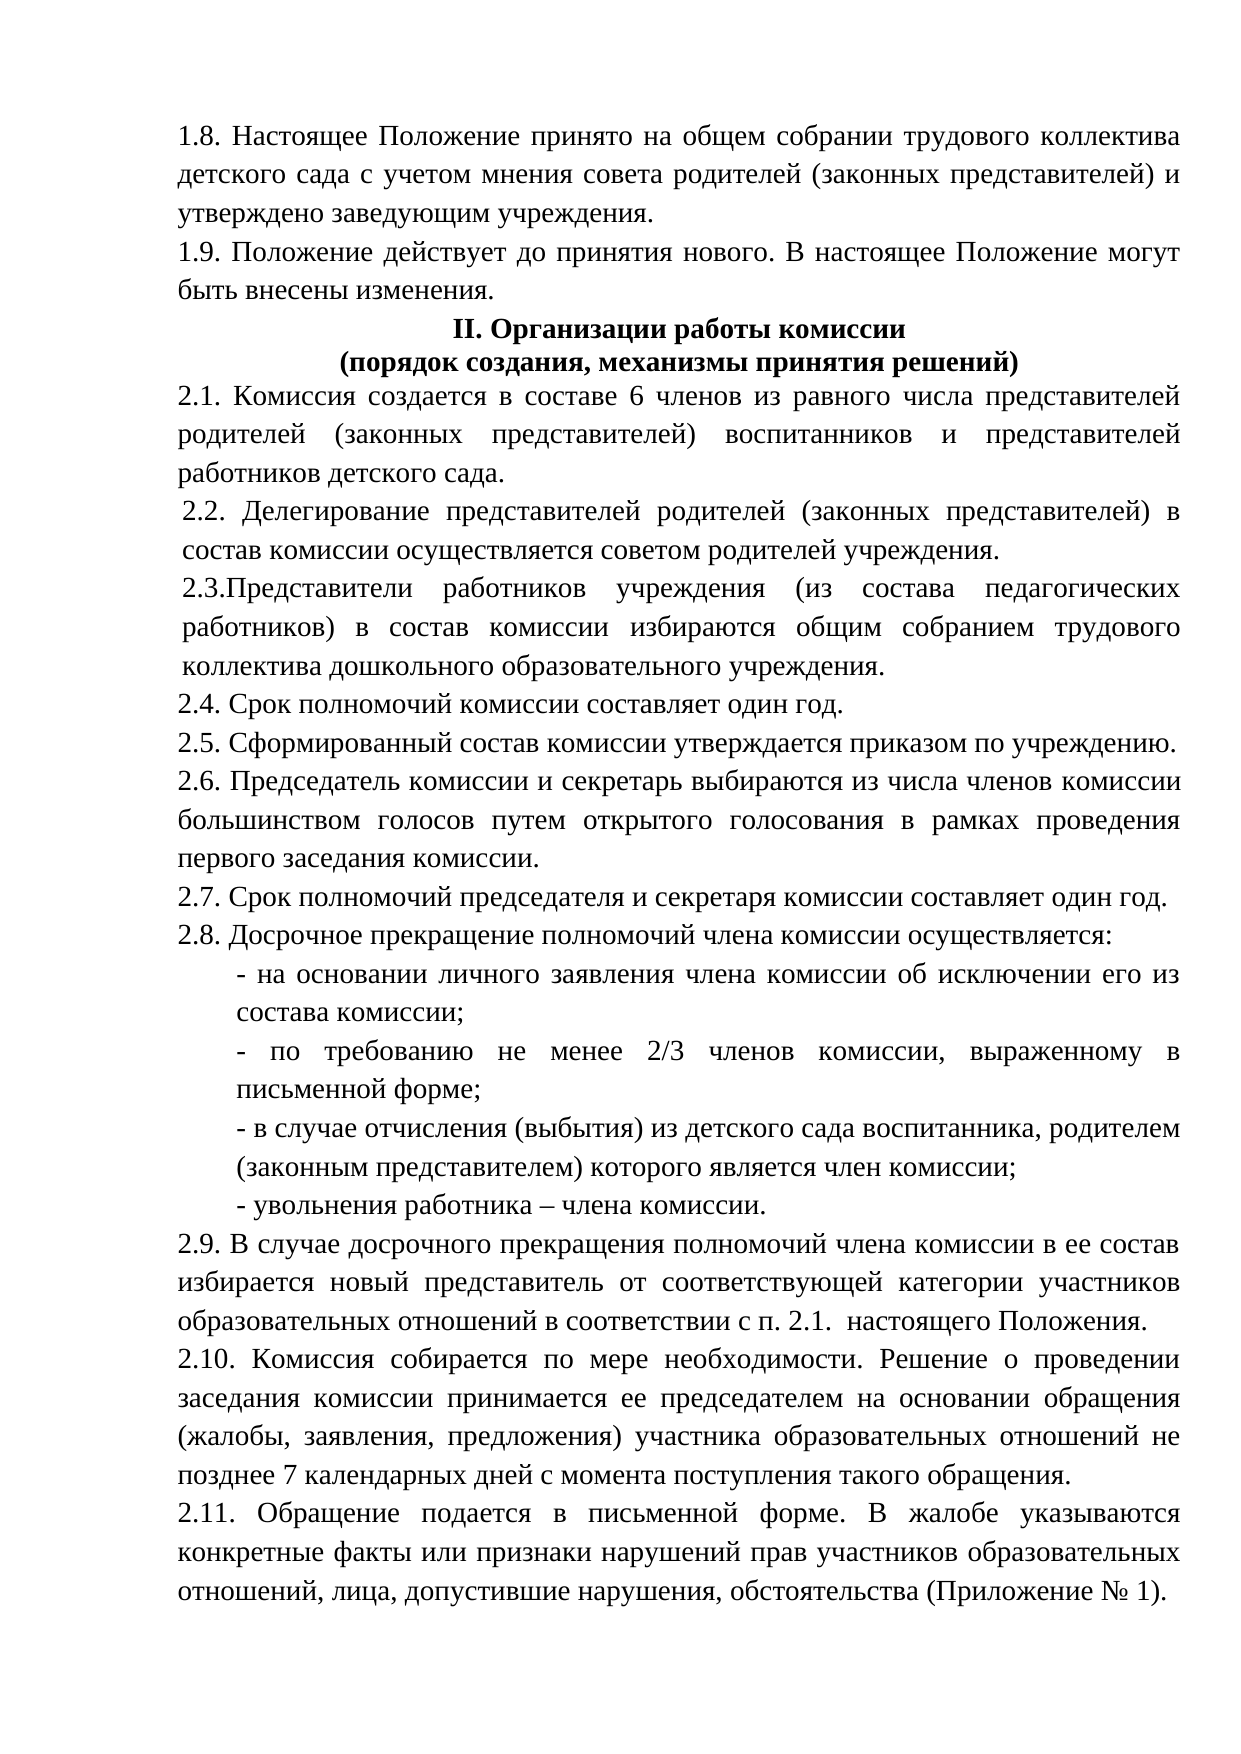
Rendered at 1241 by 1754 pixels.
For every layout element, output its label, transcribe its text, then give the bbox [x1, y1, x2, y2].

text 2.9. В случае досрочного прекращения полномочий члена комиссии в ее состав избирается новый представитель от соответствующей категории участников образовательных отношений в соответствии с п. 2.1. настоящего Положения. [177, 1226, 1181, 1336]
text 2.4. Срок полномочий комиссии составляет один год. [177, 686, 1181, 720]
text 2.11. Обращение подается в письменной форме. В жалобе указываются конкретные факты или признаки нарушений прав участников образовательных отношений, лица, допустившие нарушения, обстоятельства (Приложение № 1). [177, 1496, 1181, 1606]
text - увольнения работника – члена комиссии. [236, 1187, 1181, 1221]
text 2.1. Комиссия создается в составе 6 членов из равного числа представителей родителей (законных представителей) воспитанников и представителей работников детского сада. [177, 378, 1181, 488]
text 1.8. Настоящее Положение принято на общем собрании трудового коллектива детского сада с учетом мнения совета родителей (законных представителей) и утверждено заведующим учреждения. [177, 118, 1181, 229]
text 2.5. Сформированный состав комиссии утверждается приказом по учреждению. [177, 725, 1181, 758]
text II. Организации работы комиссии [177, 311, 1181, 344]
text - по требованию не менее 2/3 членов комиссии, выраженному в письменной форме; [236, 1033, 1181, 1105]
text 2.6. Председатель комиссии и секретарь выбираются из числа членов комиссии большинством голосов путем открытого голосования в рамках проведения первого заседания комиссии. [177, 763, 1181, 874]
text - на основании личного заявления члена комиссии об исключении его из состава комиссии; [236, 956, 1181, 1028]
text 1.9. Положение действует до принятия нового. В настоящее Положение могут быть внесены изменения. [177, 234, 1181, 306]
text - в случае отчисления (выбытия) из детского сада воспитанника, родителем (законным представителем) которого является член комиссии; [236, 1110, 1181, 1182]
text 2.2. Делегирование представителей родителей (законных представителей) в состав комиссии осуществляется советом родителей учреждения. [182, 493, 1181, 566]
text 2.7. Срок полномочий председателя и секретаря комиссии составляет один год. [177, 879, 1181, 912]
text (порядок создания, механизмы принятия решений) [177, 344, 1181, 378]
text 2.8. Досрочное прекращение полномочий члена комиссии осуществляется: [177, 917, 1181, 951]
text 2.10. Комиссия собирается по мере необходимости. Решение о проведении заседания комиссии принимается ее председателем на основании обращения (жалобы, заявления, предложения) участника образовательных отношений не позднее 7 календарных дней с момента поступления такого обращения. [177, 1341, 1181, 1491]
text 2.3.Представители работников учреждения (из состава педагогических работников) в состав комиссии избираются общим собранием трудового коллектива дошкольного образовательного учреждения. [182, 571, 1181, 681]
